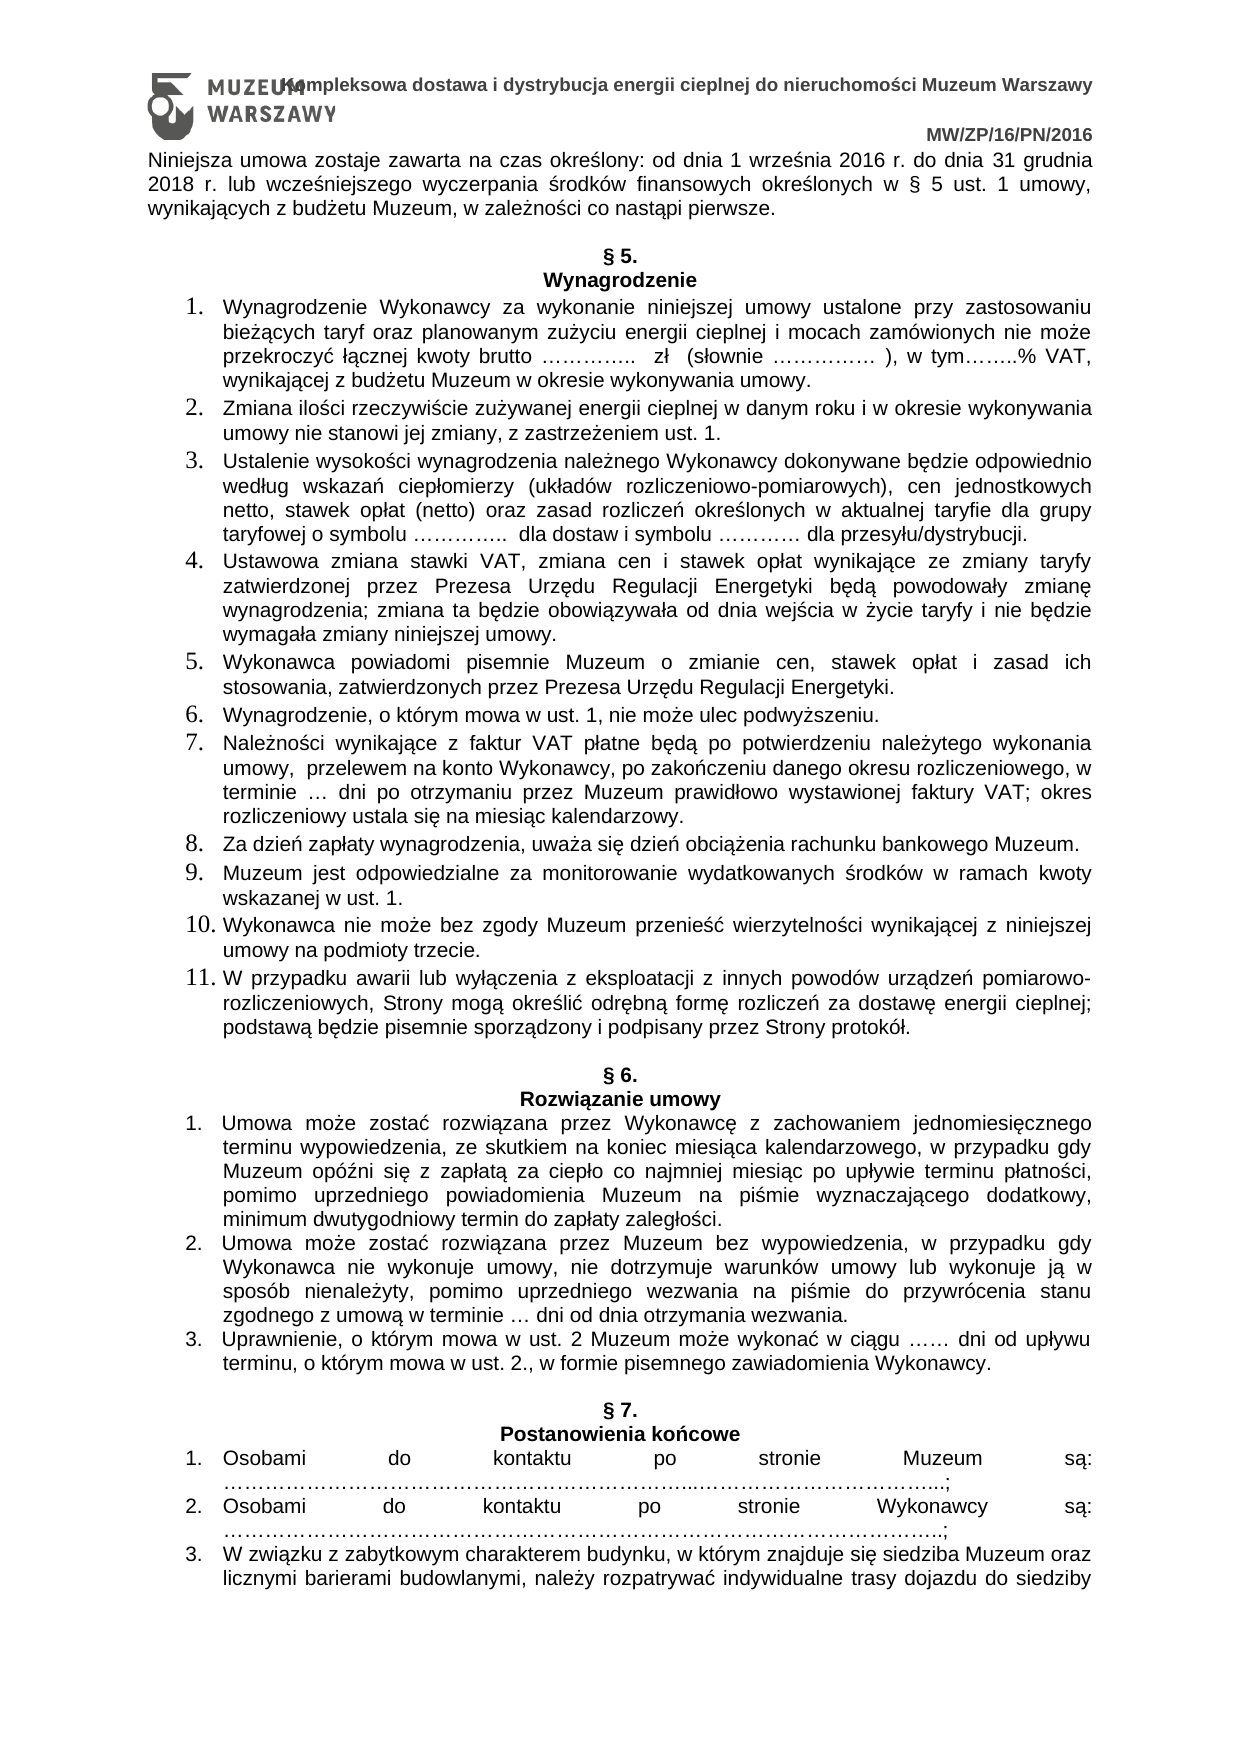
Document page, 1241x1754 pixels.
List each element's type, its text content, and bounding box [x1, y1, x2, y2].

text § 5. [148, 243, 1093, 267]
list Wynagrodzenie, o którym mowa w ust. 1, nie może ulec podwyższeniu. [185, 699, 1093, 727]
list Wykonawca powiadomi pisemnie Muzeum o zmianie cen, stawek opłat i zasad ich stosowania, zatwierdzonych przez Prezesa Urzędu Regulacji Energetyki. [185, 646, 1093, 699]
list Umowa może zostać rozwiązana przez Wykonawcę z zachowaniem jednomiesięcznego terminu wypowiedzenia, ze skutkiem na koniec miesiąca kalendarzowego, w przypadku gdy Muzeum opóźni się z zapłatą za ciepło co najmniej miesiąc po upływie terminu płatności, pomimo uprzedniego powiadomienia Muzeum na piśmie wyznaczającego dodatkowy, minimum dwutygodniowy termin do zapłaty zaległości. [185, 1111, 1093, 1231]
text Rozwiązanie umowy [148, 1087, 1093, 1111]
text § 7. [148, 1398, 1093, 1422]
list Zmiana ilości rzeczywiście zużywanej energii cieplnej w danym roku i w okresie wykonywania umowy nie stanowi jej zmiany, z zastrzeżeniem ust. 1. [185, 392, 1093, 445]
list Muzeum jest odpowiedzialne za monitorowanie wydatkowanych środków w ramach kwoty wskazanej w ust. 1. [185, 857, 1093, 909]
list Ustalenie wysokości wynagrodzenia należnego Wykonawcy dokonywane będzie odpowiednio według wskazań ciepłomierzy (układów rozliczeniowo-pomiarowych), cen jednostkowych netto, stawek opłat (netto) oraz zasad rozliczeń określonych w aktualnej taryfie dla grupy taryfowej o symbolu ………….. dla dostaw i symbolu ………… dla przesyłu/dystrybucji. [185, 445, 1093, 545]
list W przypadku awarii lub wyłączenia z eksploatacji z innych powodów urządzeń pomiarowo-rozliczeniowych, Strony mogą określić odrębną formę rozliczeń za dostawę energii cieplnej; podstawą będzie pisemnie sporządzony i podpisany przez Strony protokół. [185, 962, 1093, 1039]
list Za dzień zapłaty wynagrodzenia, uważa się dzień obciążenia rachunku bankowego Muzeum. [185, 828, 1093, 857]
text Niniejsza umowa zostaje zawarta na czas określony: od dnia 1 września 2016 r. do dnia 31 grudnia 2018 r. lub wcześniejszego wyczerpania środków finansowych określonych w § 5 ust. 1 umowy, wynikających z budżetu Muzeum, w zależności co nastąpi pierwsze. [148, 148, 1093, 219]
list Osobami do kontaktu po stronie Wykonawcy są: …………………………………………………………………………………………..; [185, 1494, 1093, 1542]
list Ustawowa zmiana stawki VAT, zmiana cen i stawek opłat wynikające ze zmiany taryfy zatwierdzonej przez Prezesa Urzędu Regulacji Energetyki będą powodowały zmianę wynagrodzenia; zmiana ta będzie obowiązywała od dnia wejścia w życie taryfy i nie będzie wymagała zmiany niniejszej umowy. [185, 545, 1093, 646]
list Wykonawca nie może bez zgody Muzeum przenieść wierzytelności wynikającej z niniejszej umowy na podmioty trzecie. [185, 909, 1093, 962]
text Wynagrodzenie [148, 267, 1093, 291]
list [185, 1542, 1093, 1590]
list Uprawnienie, o którym mowa w ust. 2 Muzeum może wykonać w ciągu …… dni od upływu terminu, o którym mowa w ust. 2., w formie pisemnego zawiadomienia Wykonawcy. [185, 1326, 1093, 1374]
text Postanowienia końcowe [148, 1422, 1093, 1446]
list Umowa może zostać rozwiązana przez Muzeum bez wypowiedzenia, w przypadku gdy Wykonawca nie wykonuje umowy, nie dotrzymuje warunków umowy lub wykonuje ją w sposób nienależyty, pomimo uprzedniego wezwania na piśmie do przywrócenia stanu zgodnego z umową w terminie … dni od dnia otrzymania wezwania. [185, 1231, 1093, 1326]
list Należności wynikające z faktur VAT płatne będą po potwierdzeniu należytego wykonania umowy, przelewem na konto Wykonawcy, po zakończeniu danego okresu rozliczeniowego, w terminie … dni po otrzymaniu przez Muzeum prawidłowo wystawionej faktury VAT; okres rozliczeniowy ustala się na miesiąc kalendarzowy. [185, 727, 1093, 828]
list Osobami do kontaktu po stronie Muzeum są: …………………………………………………………...……………………………...; [185, 1446, 1093, 1494]
text § 6. [148, 1063, 1093, 1087]
list Wynagrodzenie Wykonawcy za wykonanie niniejszej umowy ustalone przy zastosowaniu bieżących taryf oraz planowanym zużyciu energii cieplnej i mocach zamówionych nie może przekroczyć łącznej kwoty brutto ………….. zł (słownie …………… ), w tym……..% VAT, wynikającej z budżetu Muzeum w okresie wykonywania umowy. [185, 291, 1093, 392]
